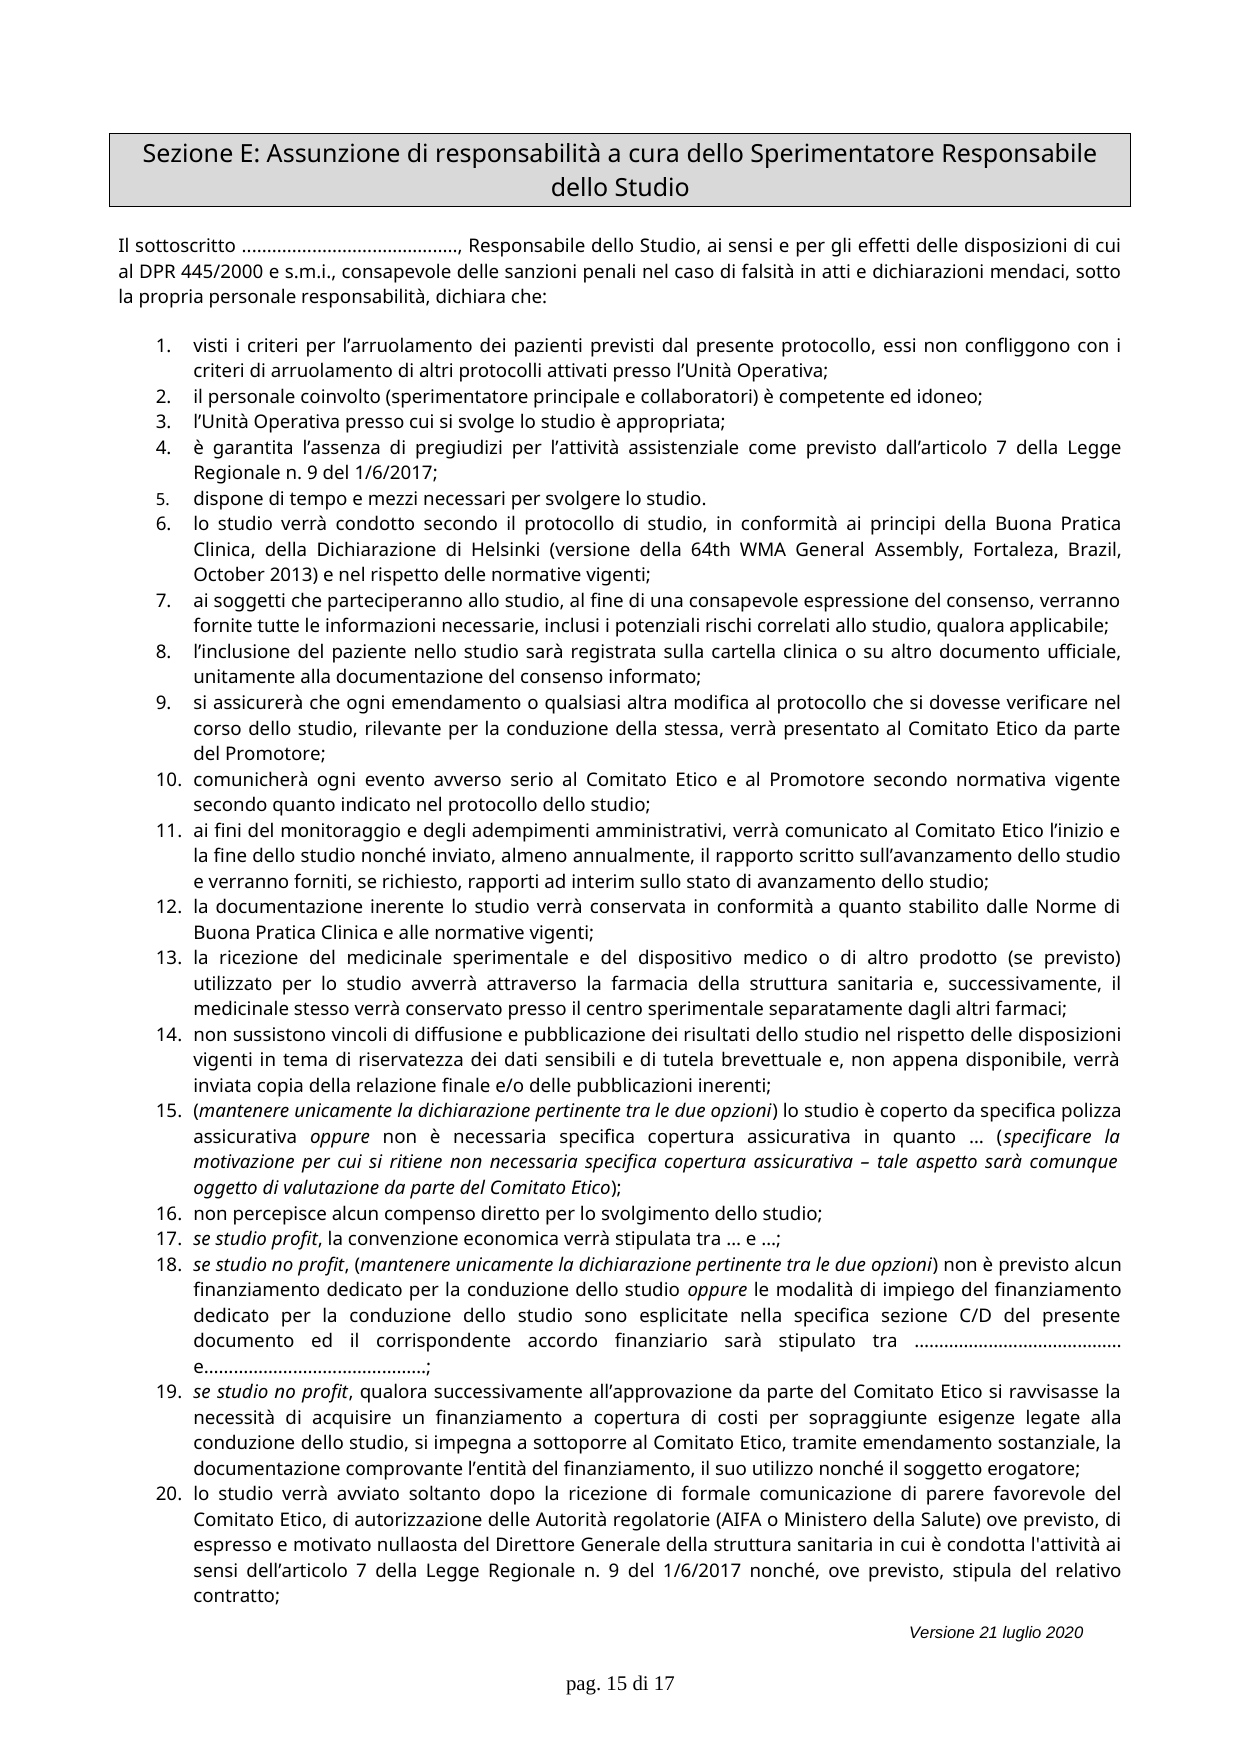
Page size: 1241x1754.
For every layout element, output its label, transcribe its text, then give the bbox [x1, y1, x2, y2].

list dispone di tempo e mezzi necessari per svolgere lo studio. [156, 485, 1122, 511]
text Sezione E: Assunzione di responsabilità a cura dello Sperimentatore Responsabile dello Studio [110, 134, 1130, 206]
list comunicherà ogni evento avverso serio al Comitato Etico e al Promotore secondo normativa vigente secondo quanto indicato nel protocollo dello studio; [156, 766, 1122, 817]
list visti i criteri per l’arruolamento dei pazienti previsti dal presente protocollo, essi non confliggono con i criteri di arruolamento di altri protocolli attivati presso l’Unità Operativa; [156, 332, 1122, 383]
list la ricezione del medicinale sperimentale e del dispositivo medico o di altro prodotto (se previsto) utilizzato per lo studio avverrà attraverso la farmacia della struttura sanitaria e, successivamente, il medicinale stesso verrà conservato presso il centro sperimentale separatamente dagli altri farmaci; [156, 944, 1122, 1021]
list lo studio verrà avviato soltanto dopo la ricezione di formale comunicazione di parere favorevole del Comitato Etico, di autorizzazione delle Autorità regolatorie (AIFA o Ministero della Salute) ove previsto, di espresso e motivato nullaosta del Direttore Generale della struttura sanitaria in cui è condotta l'attività ai sensi dell’articolo 7 della Legge Regionale n. 9 del 1/6/2017 nonché, ove previsto, stipula del relativo contratto; [156, 1481, 1122, 1608]
list l’Unità Operativa presso cui si svolge lo studio è appropriata; [156, 409, 1122, 434]
list non sussistono vincoli di diffusione e pubblicazione dei risultati dello studio nel rispetto delle disposizioni vigenti in tema di riservatezza dei dati sensibili e di tutela brevettuale e, non appena disponibile, verrà inviata copia della relazione finale e/o delle pubblicazioni inerenti; [156, 1021, 1122, 1098]
list il personale coinvolto (sperimentatore principale e collaboratori) è competente ed idoneo; [156, 383, 1122, 409]
list se studio no profit, qualora successivamente all’approvazione da parte del Comitato Etico si ravvisasse la necessità di acquisire un finanziamento a copertura di costi per sopraggiunte esigenze legate alla conduzione dello studio, si impegna a sottoporre al Comitato Etico, tramite emendamento sostanziale, la documentazione comprovante l’entità del finanziamento, il suo utilizzo nonché il soggetto erogatore; [156, 1378, 1122, 1481]
list ai soggetti che parteciperanno allo studio, al fine di una consapevole espressione del consenso, verranno fornite tutte le informazioni necessarie, inclusi i potenziali rischi correlati allo studio, qualora applicabile; [156, 587, 1122, 638]
list l’inclusione del paziente nello studio sarà registrata sulla cartella clinica o su altro documento ufficiale, unitamente alla documentazione del consenso informato; [156, 638, 1122, 689]
list ai fini del monitoraggio e degli adempimenti amministrativi, verrà comunicato al Comitato Etico l’inizio e la fine dello studio nonché inviato, almeno annualmente, il rapporto scritto sull’avanzamento dello studio e verranno forniti, se richiesto, rapporti ad interim sullo stato di avanzamento dello studio; [156, 817, 1122, 893]
list se studio no profit, (mantenere unicamente la dichiarazione pertinente tra le due opzioni) non è previsto alcun finanziamento dedicato per la conduzione dello studio oppure le modalità di impiego del finanziamento dedicato per la conduzione dello studio sono esplicitate nella specifica sezione C/D del presente documento ed il corrispondente accordo finanziario sarà stipulato tra …………………………………… e………………………………………; [156, 1251, 1122, 1378]
list è garantita l’assenza di pregiudizi per l’attività assistenziale come previsto dall’articolo 7 della Legge Regionale n. 9 del 1/6/2017; [156, 434, 1122, 485]
text Il sottoscritto ..........................................., Responsabile dello Studio, ai sensi e per gli effetti delle disposizioni di cui al DPR 445/2000 e s.m.i., consapevole delle sanzioni penali nel caso di falsità in atti e dichiarazioni mendaci, sotto la propria personale responsabilità, dichiara che: [118, 233, 1122, 309]
list la documentazione inerente lo studio verrà conservata in conformità a quanto stabilito dalle Norme di Buona Pratica Clinica e alle normative vigenti; [156, 893, 1122, 944]
list si assicurerà che ogni emendamento o qualsiasi altra modifica al protocollo che si dovesse verificare nel corso dello studio, rilevante per la conduzione della stessa, verrà presentato al Comitato Etico da parte del Promotore; [156, 689, 1122, 766]
list se studio profit, la convenzione economica verrà stipulata tra … e …; [156, 1225, 1122, 1251]
list lo studio verrà condotto secondo il protocollo di studio, in conformità ai principi della Buona Pratica Clinica, della Dichiarazione di Helsinki (versione della 64th WMA General Assembly, Fortaleza, Brazil, October 2013) e nel rispetto delle normative vigenti; [156, 511, 1122, 587]
list (mantenere unicamente la dichiarazione pertinente tra le due opzioni) lo studio è coperto da specifica polizza assicurativa oppure non è necessaria specifica copertura assicurativa in quanto … (specificare la motivazione per cui si ritiene non necessaria specifica copertura assicurativa – tale aspetto sarà comunque oggetto di valutazione da parte del Comitato Etico); [156, 1098, 1122, 1200]
list non percepisce alcun compenso diretto per lo svolgimento dello studio; [156, 1200, 1122, 1225]
